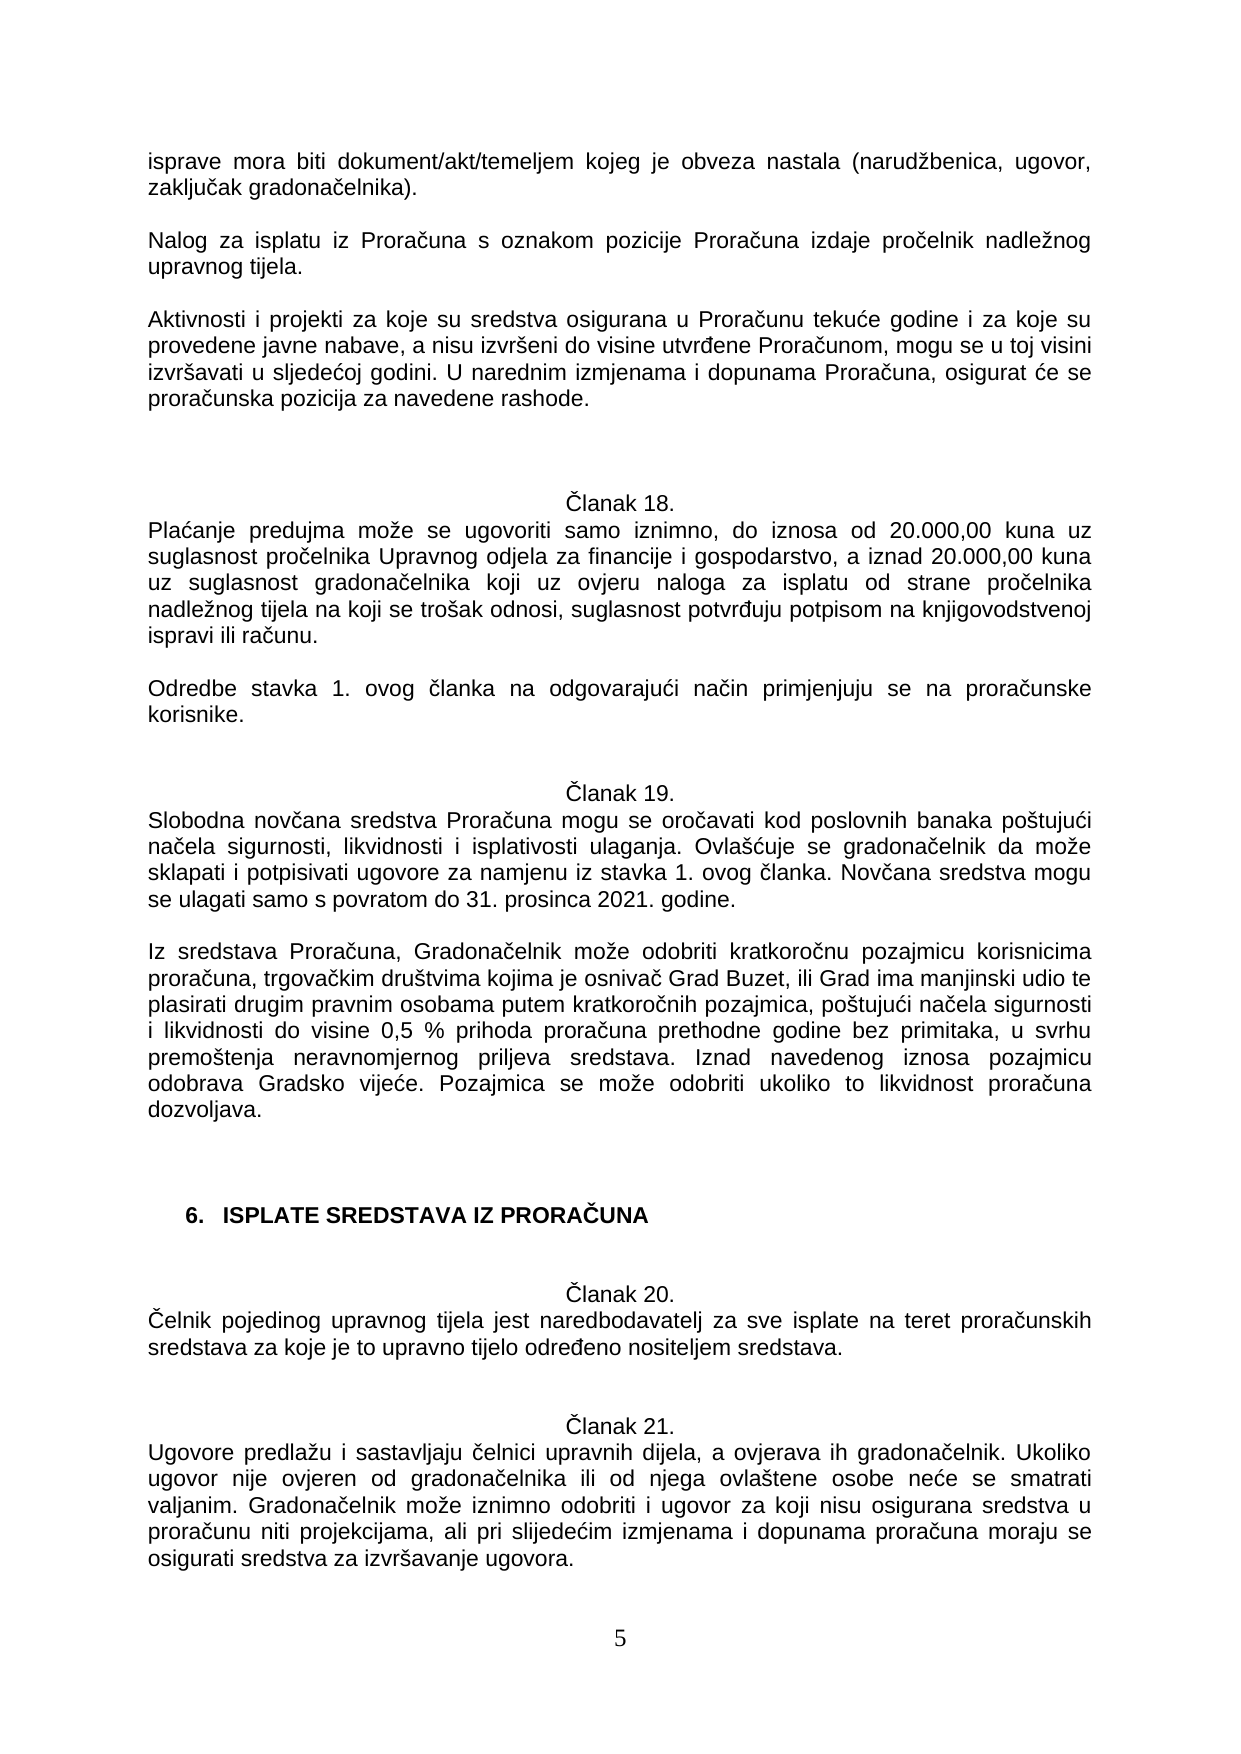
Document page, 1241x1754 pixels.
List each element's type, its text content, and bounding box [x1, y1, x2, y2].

text Plaćanje predujma može se ugovoriti samo iznimno, do iznosa od 20.000,00 kuna uz suglasnost pročelnika Upravnog odjela za financije i gospodarstvo, a iznad 20.000,00 kuna uz suglasnost gradonačelnika koji uz ovjeru naloga za isplatu od strane pročelnika nadležnog tijela na koji se trošak odnosi, suglasnost potvrđuju potpisom na knjigovodstvenoj ispravi ili računu. [148, 517, 1092, 648]
text Članak 19. [148, 780, 1092, 807]
text Članak 21. [148, 1413, 1092, 1439]
text Članak 18. [148, 490, 1092, 517]
text Aktivnosti i projekti za koje su sredstva osigurana u Proračunu tekuće godine i za koje su provedene javne nabave, a nisu izvršeni do visine utvrđene Proračunom, mogu se u toj visini izvršavati u sljedećoj godini. U narednim izmjenama i dopunama Proračuna, osigurat će se proračunska pozicija za navedene rashode. [148, 306, 1092, 411]
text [148, 148, 1092, 200]
list ISPLATE SREDSTAVA IZ PRORAČUNA [185, 1202, 1092, 1228]
text Slobodna novčana sredstva Proračuna mogu se oročavati kod poslovnih banaka poštujući načela sigurnosti, likvidnosti i isplativosti ulaganja. Ovlašćuje se gradonačelnik da može sklapati i potpisivati ugovore za namjenu iz stavka 1. ovog članka. Novčana sredstva mogu se ulagati samo s povratom do 31. prosinca 2021. godine. [148, 807, 1092, 912]
text Iz sredstava Proračuna, Gradonačelnik može odobriti kratkoročnu pozajmicu korisnicima proračuna, trgovačkim društvima kojima je osnivač Grad Buzet, ili Grad ima manjinski udio te plasirati drugim pravnim osobama putem kratkoročnih pozajmica, poštujući načela sigurnosti i likvidnosti do visine 0,5 % prihoda proračuna prethodne godine bez primitaka, u svrhu premoštenja neravnomjernog priljeva sredstava. Iznad navedenog iznosa pozajmicu odobrava Gradsko vijeće. Pozajmica se može odobriti ukoliko to likvidnost proračuna dozvoljava. [148, 938, 1092, 1123]
text Nalog za isplatu iz Proračuna s oznakom pozicije Proračuna izdaje pročelnik nadležnog upravnog tijela. [148, 227, 1092, 279]
text Ugovore predlažu i sastavljaju čelnici upravnih dijela, a ovjerava ih gradonačelnik. Ukoliko ugovor nije ovjeren od gradonačelnika ili od njega ovlaštene osobe neće se smatrati valjanim. Gradonačelnik može iznimno odobriti i ugovor za koji nisu osigurana sredstva u proračunu niti projekcijama, ali pri slijedećim izmjenama i dopunama proračuna moraju se osigurati sredstva za izvršavanje ugovora. [148, 1439, 1092, 1571]
text Odredbe stavka 1. ovog članka na odgovarajući način primjenjuju se na proračunske korisnike. [148, 675, 1092, 727]
text Čelnik pojedinog upravnog tijela jest naredbodavatelj za sve isplate na teret proračunskih sredstava za koje je to upravno tijelo određeno nositeljem sredstava. [148, 1307, 1092, 1360]
text Članak 20. [148, 1281, 1092, 1307]
